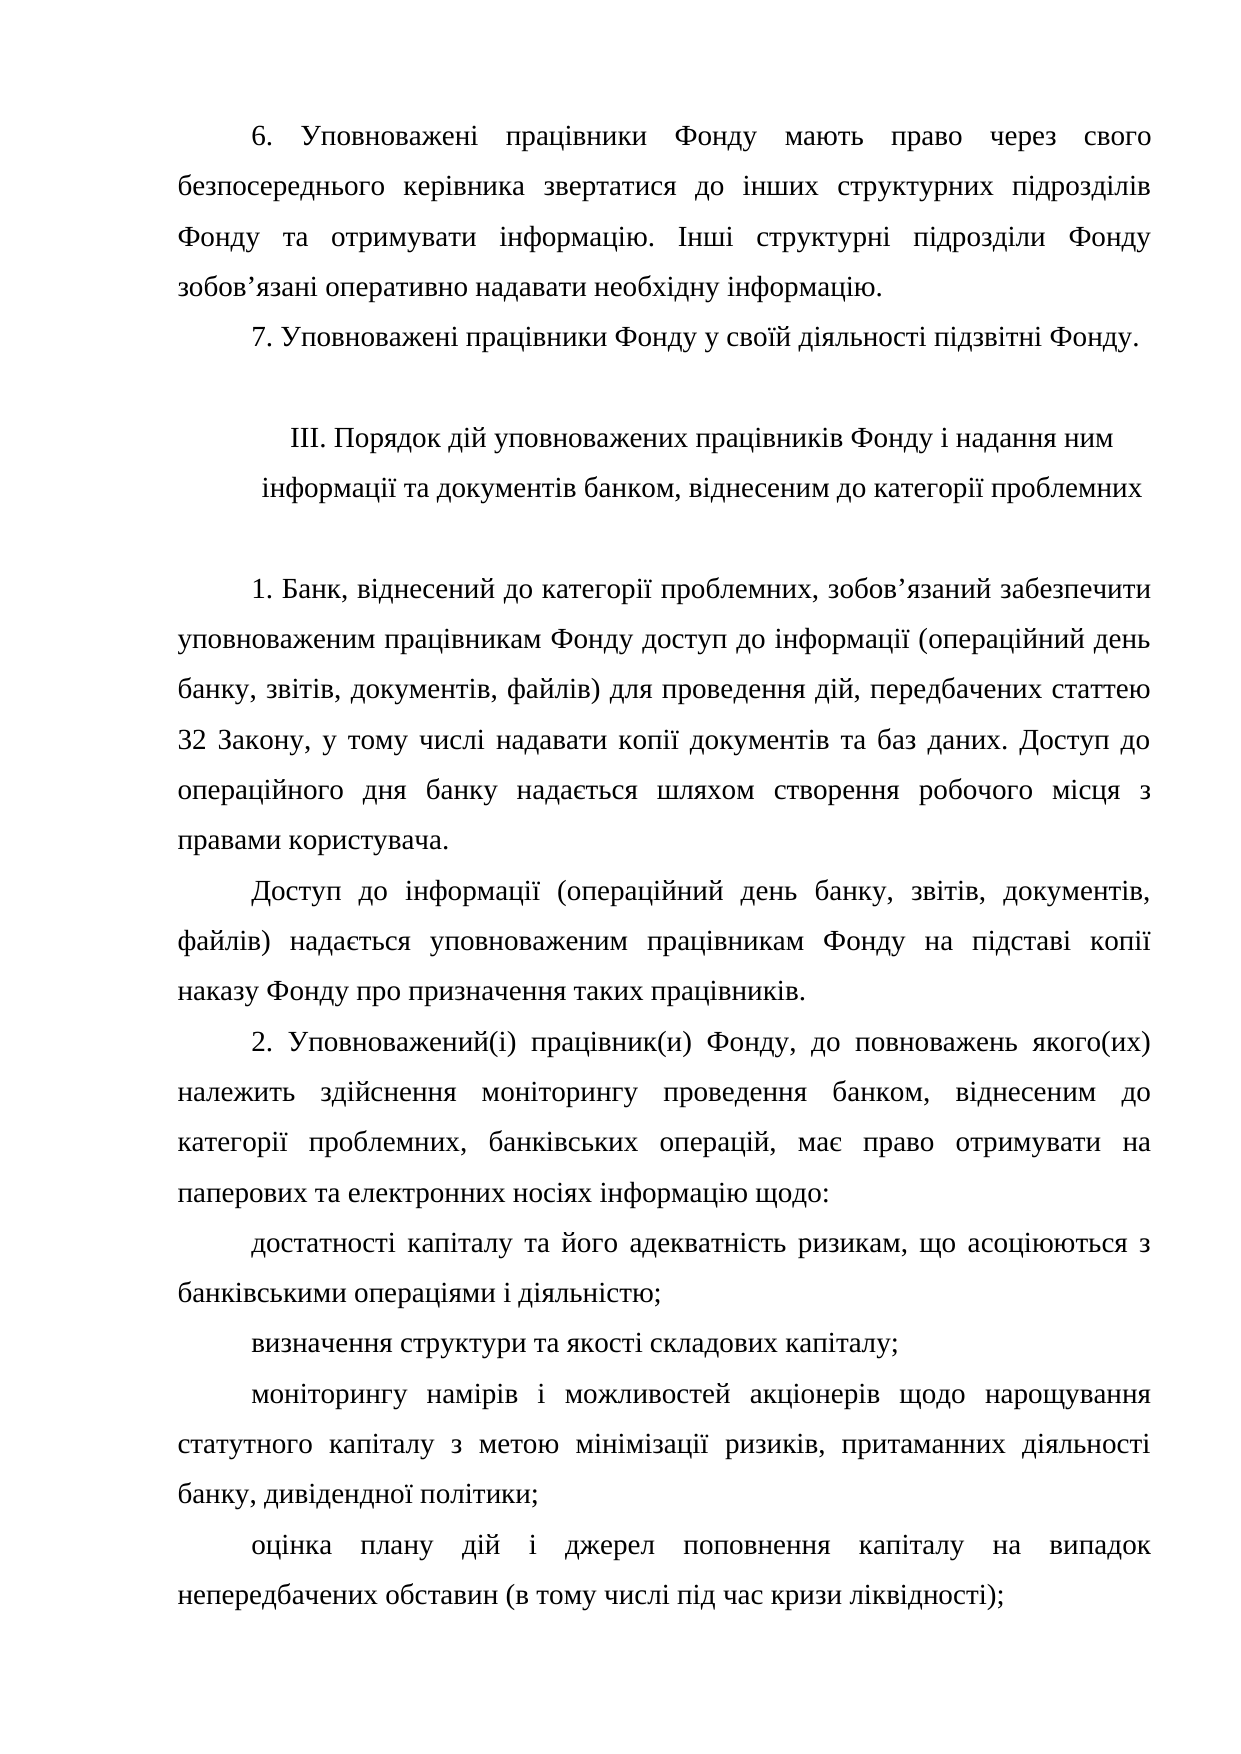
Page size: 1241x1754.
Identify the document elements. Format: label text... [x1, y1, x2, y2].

list ІІІ. Порядок дій уповноважених працівників Фонду і надання ним інформації та документів банком, віднесеним до категорії проблемних [252, 420, 1152, 504]
text 7. Уповноважені працівники Фонду у своїй діяльності підзвітні Фонду. [177, 319, 1152, 353]
text 1. Банк, віднесений до категорії проблемних, зобов’язаний забезпечити уповноваженим працівникам Фонду доступ до інформації (операційний день банку, звітів, документів, файлів) для проведення дій, передбачених статтею 32 Закону, у тому числі надавати копії документів та баз даних. Доступ до операційного дня банку надається шляхом створення робочого місця з правами користувача. [177, 571, 1152, 856]
text 6. Уповноважені працівники Фонду мають право через свого безпосереднього керівника звертатися до інших структурних підрозділів Фонду та отримувати інформацію. Інші структурні підрозділи Фонду зобов’язані оперативно надавати необхідну інформацію. [177, 118, 1152, 303]
text Доступ до інформації (операційний день банку, звітів, документів, файлів) надається уповноваженим працівникам Фонду на підставі копії наказу Фонду про призначення таких працівників. [177, 873, 1152, 1007]
text моніторингу намірів і можливостей акціонерів щодо нарощування статутного капіталу з метою мінімізації ризиків, притаманних діяльності банку, дивідендної політики; [177, 1376, 1152, 1510]
text оцінка плану дій і джерел поповнення капіталу на випадок непередбачених обставин (в тому числі під час кризи ліквідності); [177, 1527, 1152, 1611]
list 2. Уповноважений(і) працівник(и) Фонду, до повноважень якого(их) належить здійснення моніторингу проведення банком, віднесеним до категорії проблемних, банківських операцій, має право отримувати на паперових та електронних носіях інформацію щодо: [177, 1024, 1152, 1208]
text достатності капіталу та його адекватність ризикам, що асоціюються з банківськими операціями і діяльністю; [177, 1225, 1152, 1309]
text визначення структури та якості складових капіталу; [177, 1326, 1152, 1359]
